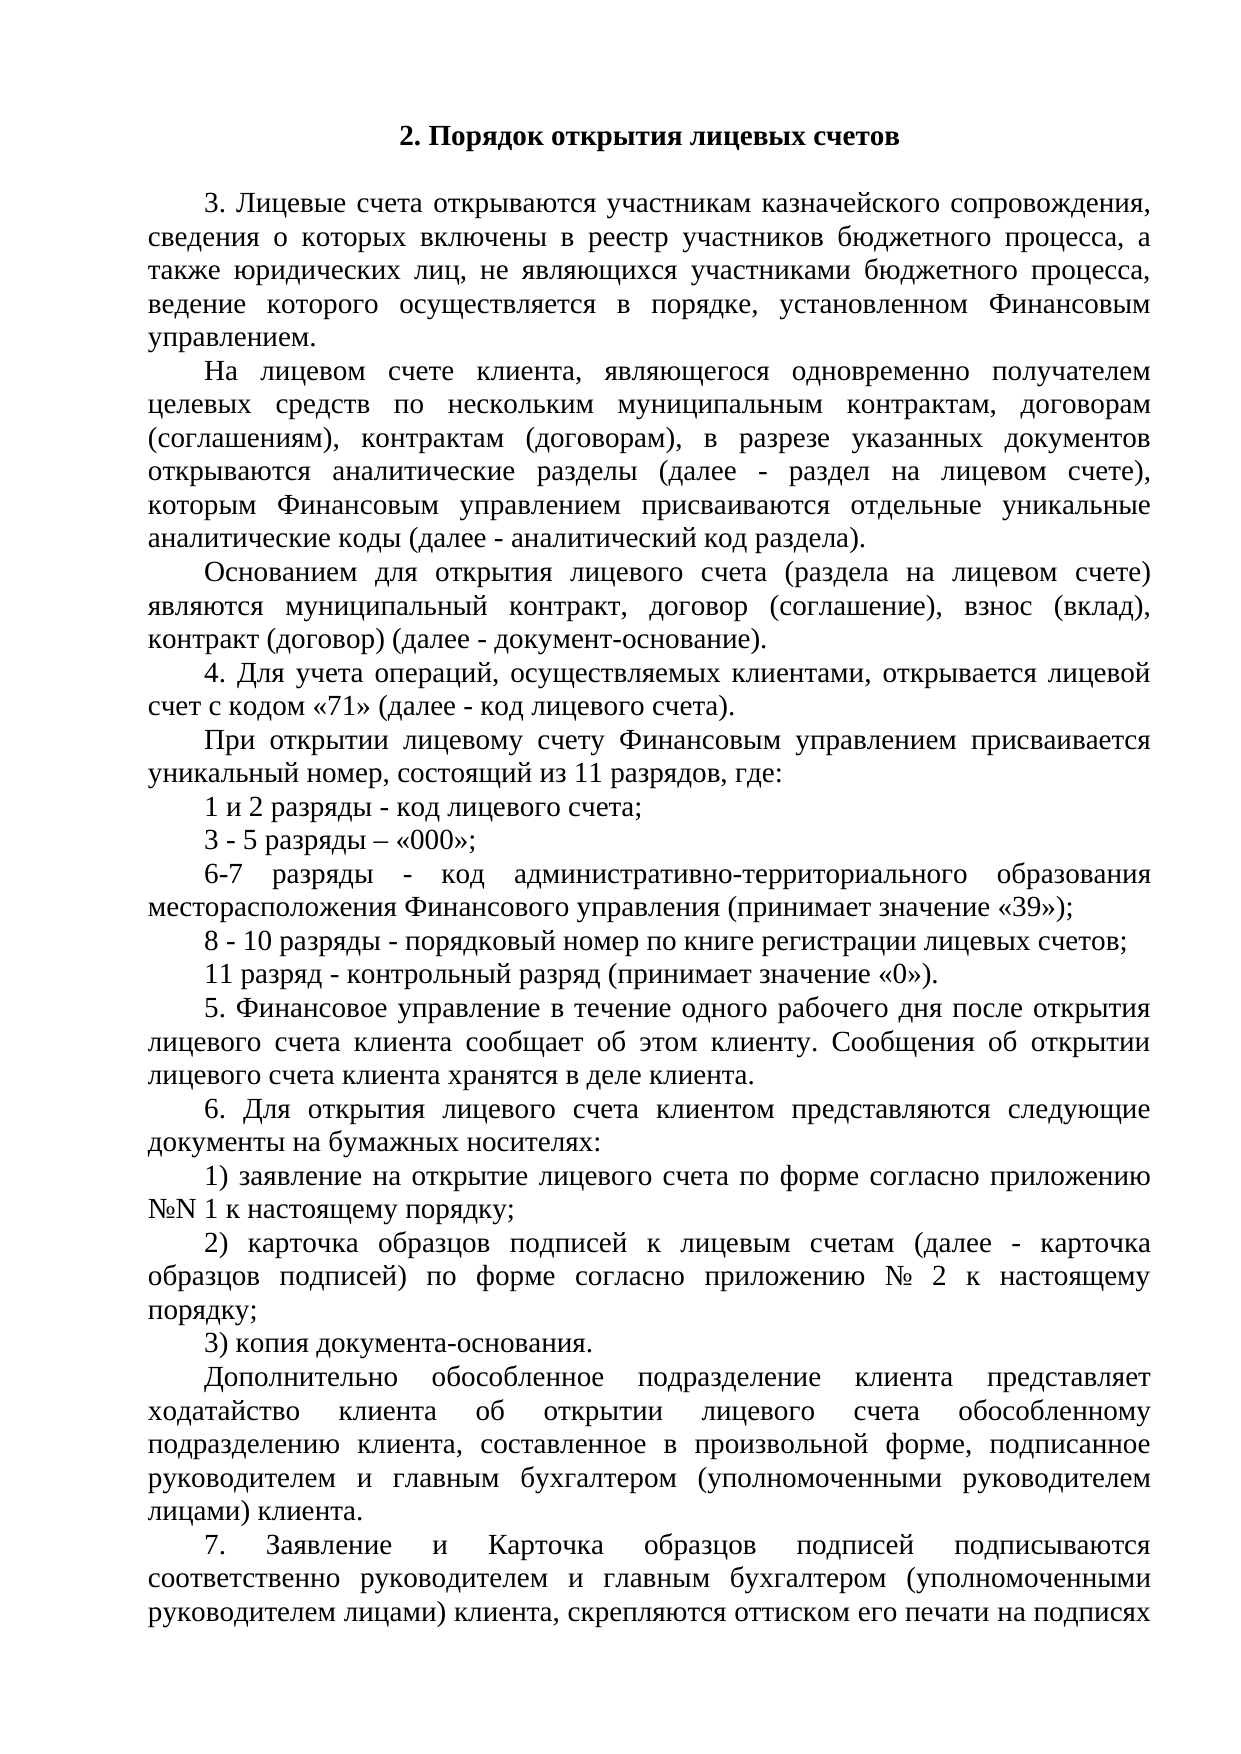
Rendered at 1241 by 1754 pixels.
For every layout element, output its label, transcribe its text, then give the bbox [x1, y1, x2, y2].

text 1 и 2 разряды - код лицевого счета; [148, 789, 1152, 822]
text 8 - 10 разряды - порядковый номер по книге регистрации лицевых счетов; [148, 923, 1152, 957]
text На лицевом счете клиента, являющегося одновременно получателем целевых средств по нескольким муниципальным контрактам, договорам (соглашениям), контрактам (договорам), в разрезе указанных документов открываются аналитические разделы (далее - раздел на лицевом счете), которым Финансовым управлением присваиваются отдельные уникальные аналитические коды (далее - аналитический код раздела). [148, 353, 1152, 554]
text 4. Для учета операций, осуществляемых клиентами, открывается лицевой счет с кодом «71» (далее - код лицевого счета). [148, 655, 1152, 722]
text 6-7 разряды - код административно-территориального образования месторасположения Финансового управления (принимает значение «39»); [148, 856, 1152, 923]
text 1) заявление на открытие лицевого счета по форме согласно приложению №N 1 к настоящему порядку; [148, 1158, 1152, 1225]
text 2) карточка образцов подписей к лицевым счетам (далее - карточка образцов подписей) по форме согласно приложению № 2 к настоящему порядку; [148, 1225, 1152, 1326]
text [148, 1527, 1152, 1627]
text 5. Финансовое управление в течение одного рабочего дня после открытия лицевого счета клиента сообщает об этом клиенту. Сообщения об открытии лицевого счета клиента хранятся в деле клиента. [148, 990, 1152, 1091]
text Основанием для открытия лицевого счета (раздела на лицевом счете) являются муниципальный контракт, договор (соглашение), взнос (вклад), контракт (договор) (далее - документ-основание). [148, 554, 1152, 655]
text 3. Лицевые счета открываются участникам казначейского сопровождения, сведения о которых включены в реестр участников бюджетного процесса, а также юридических лиц, не являющихся участниками бюджетного процесса, ведение которого осуществляется в порядке, установленном Финансовым управлением. [148, 185, 1152, 353]
text 3) копия документа-основания. [148, 1326, 1152, 1359]
text 3 - 5 разряды – «000»; [148, 822, 1152, 856]
text 6. Для открытия лицевого счета клиентом представляются следующие документы на бумажных носителях: [148, 1091, 1152, 1158]
text 11 разряд - контрольный разряд (принимает значение «0»). [148, 957, 1152, 990]
text Дополнительно обособленное подразделение клиента представляет ходатайство клиента об открытии лицевого счета обособленному подразделению клиента, составленное в произвольной форме, подписанное руководителем и главным бухгалтером (уполномоченными руководителем лицами) клиента. [148, 1359, 1152, 1527]
title 2. Порядок открытия лицевых счетов [148, 118, 1152, 152]
text При открытии лицевому счету Финансовым управлением присваивается уникальный номер, состоящий из 11 разрядов, где: [148, 722, 1152, 789]
